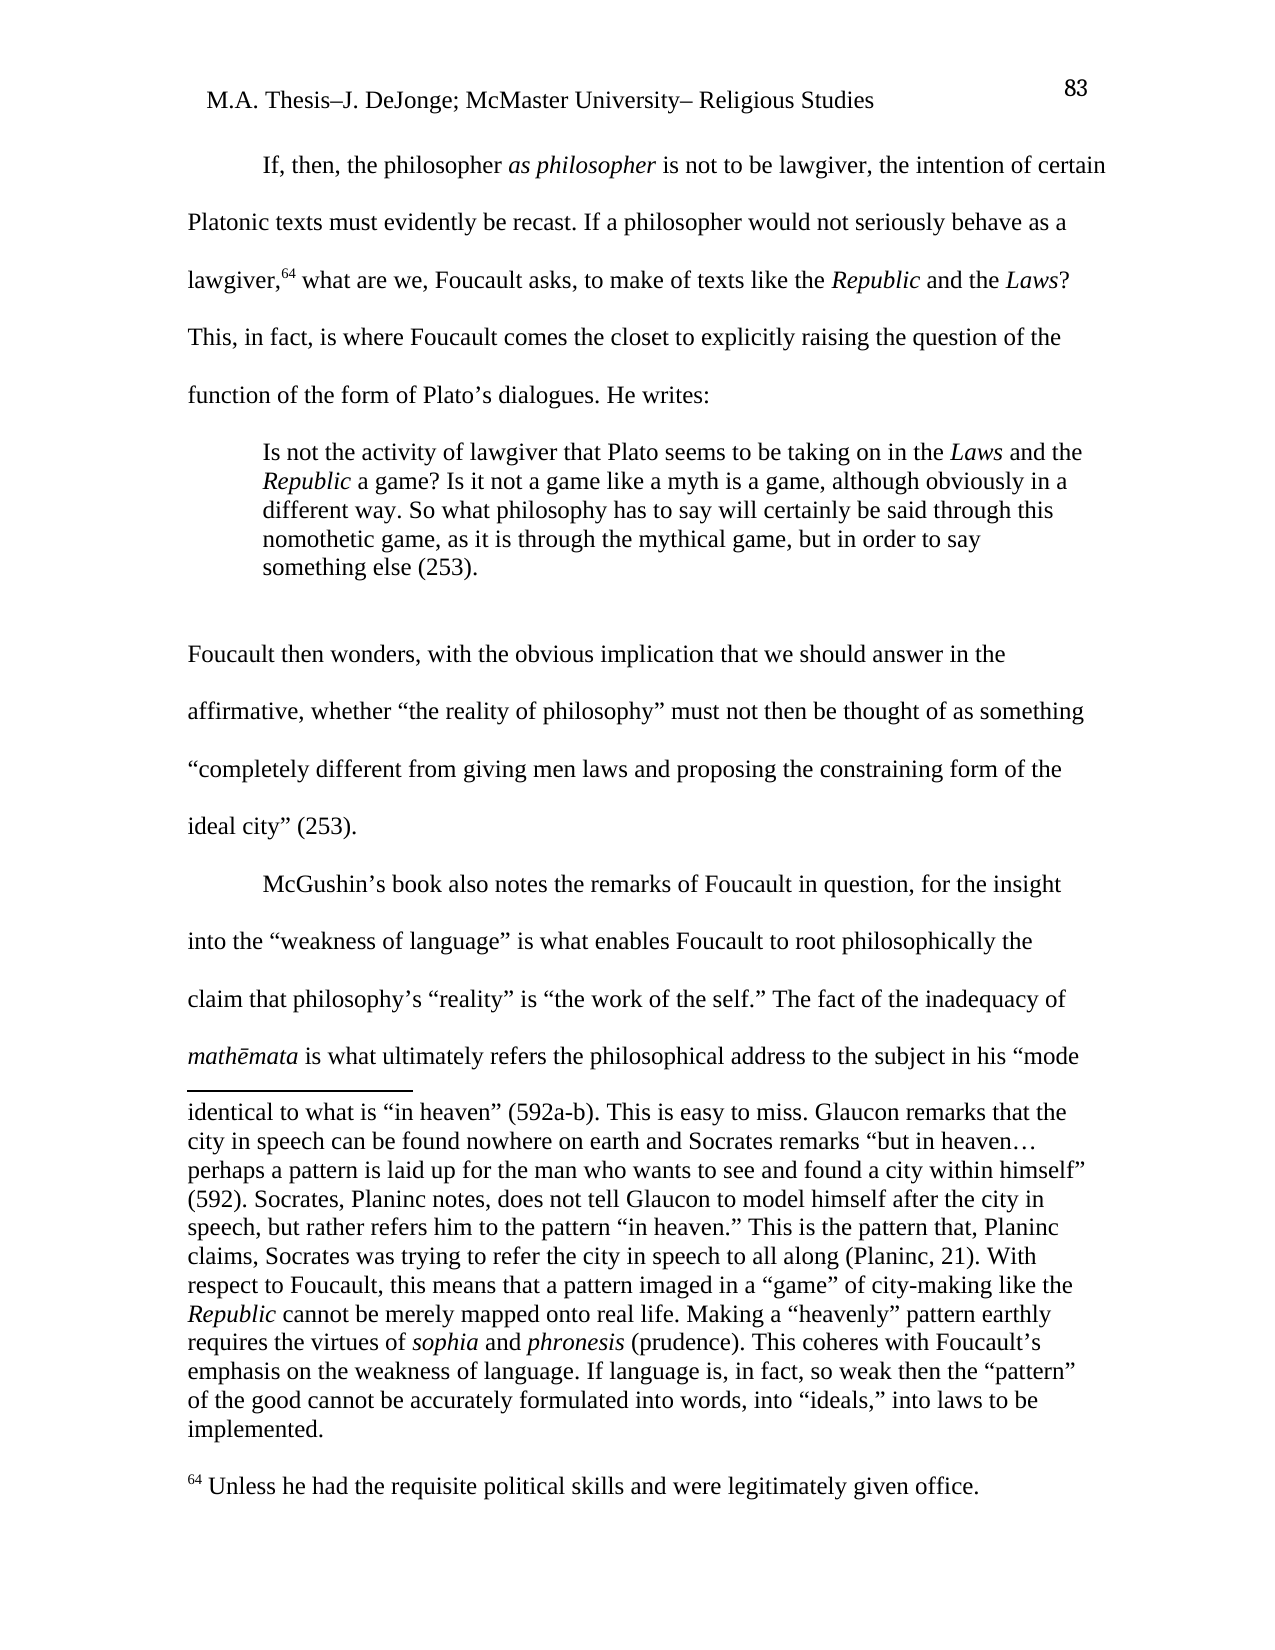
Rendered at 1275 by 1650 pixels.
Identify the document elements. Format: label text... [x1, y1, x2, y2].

text McGushin’s book also notes the remarks of Foucault in question, for the insight into the “weakness of language” is what enables Foucault to root philosophically the claim that philosophy’s “reality” is “the work of the self.” The fact of the inadequacy of mathēmata is what ultimately refers the philosophical address to the subject in his “mode of being” and prescribes the practices of knowledge, since language is not fundamentally capable of delivering the knowledge in the highest sense. The self’s modality must take over for what language cannot do. McGushin writes: [187, 869, 1088, 1070]
text Foucault then wonders, with the obvious implication that we should answer in the affirmative, whether “the reality of philosophy” must not then be thought of as something “completely different from giving men laws and proposing the constraining form of the ideal city” (253). [187, 639, 1088, 840]
text If, then, the philosopher as philosopher is not to be lawgiver, the intention of certain Platonic texts must evidently be recast. If a philosopher would not seriously behave as a lawgiver, what are we, Foucault asks, to make of texts like the Republic and the Laws? This, in fact, is where Foucault comes the closet to explicitly raising the question of the function of the form of Plato’s dialogues. He writes: [187, 150, 1088, 409]
text Is not the activity of lawgiver that Plato seems to be taking on in the Laws and the Republic a game? Is it not a game like a myth is a game, although obviously in a different way. So what philosophy has to say will certainly be said through this nomothetic game, as it is through the mythical game, but in order to say something else (253). [262, 437, 1088, 581]
